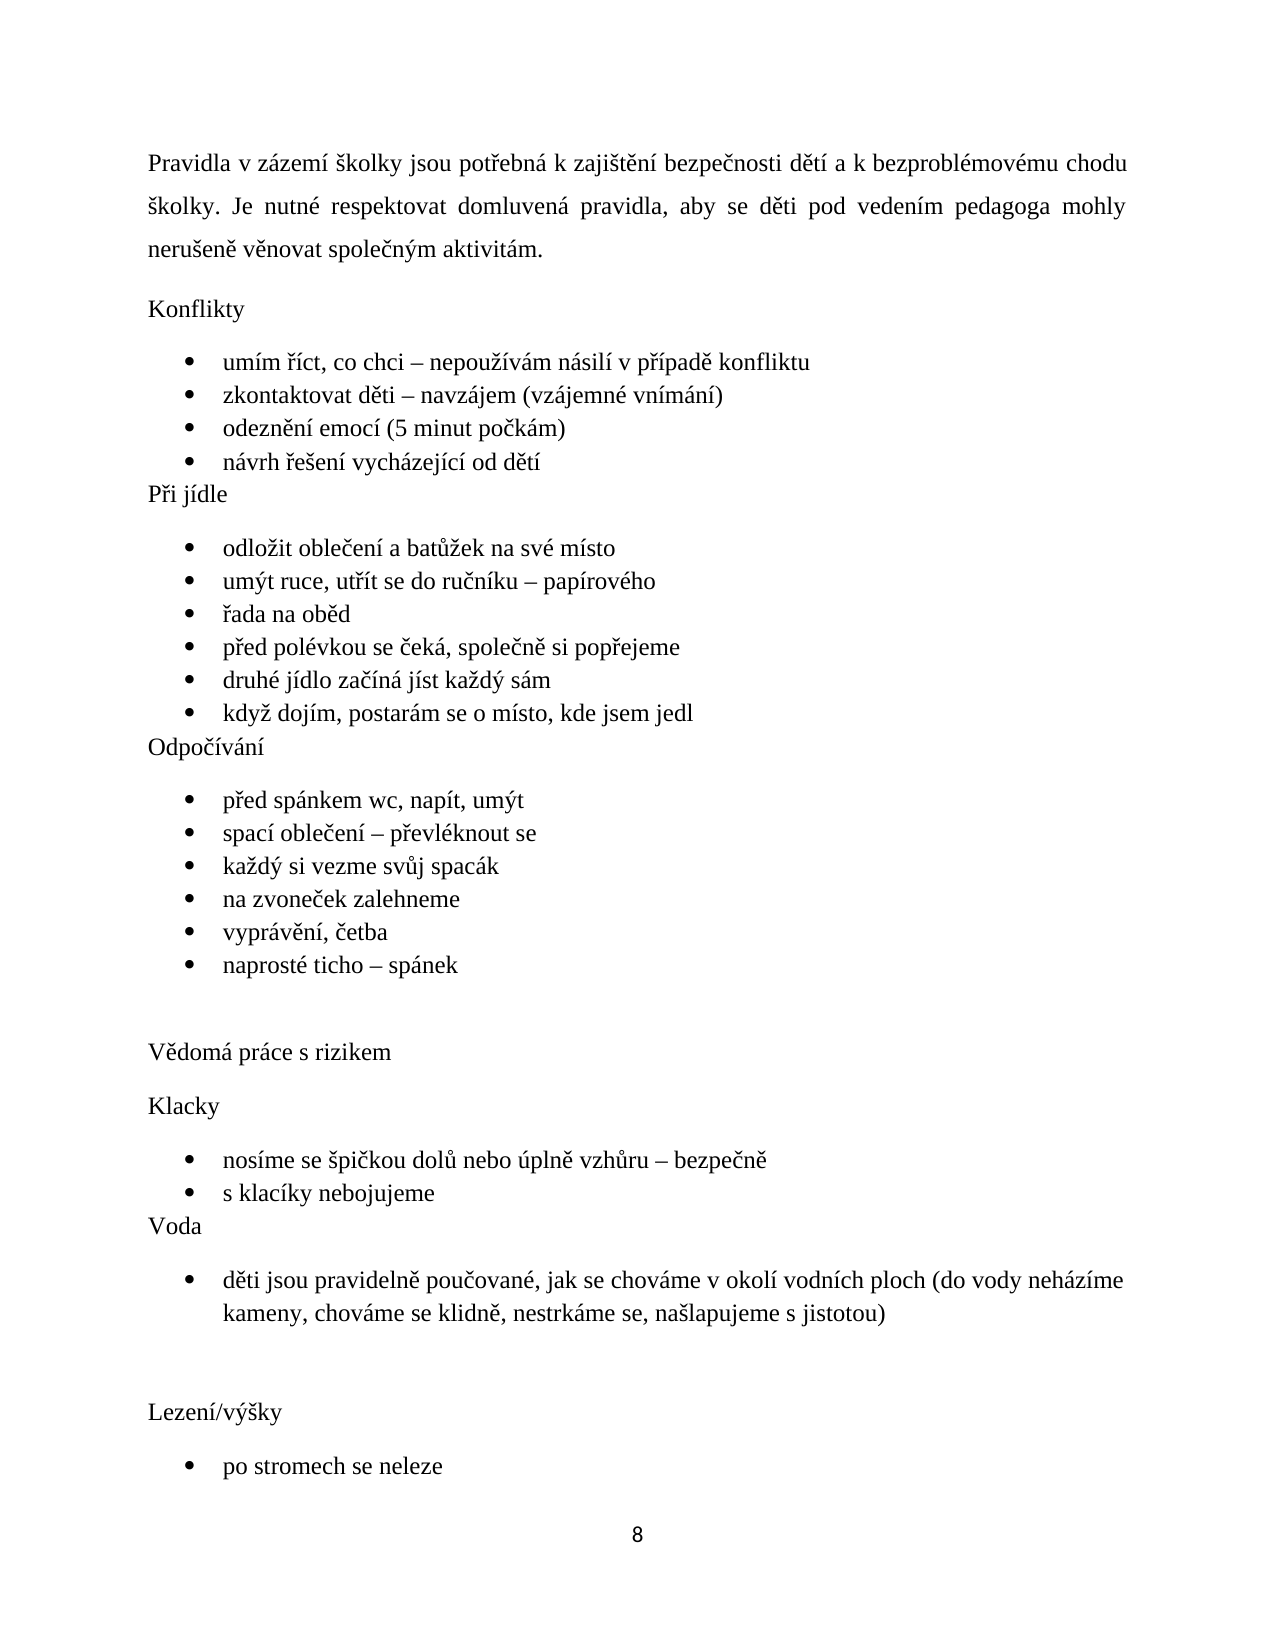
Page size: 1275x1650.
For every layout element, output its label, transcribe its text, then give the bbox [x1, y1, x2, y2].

text Lezení/výšky [148, 1397, 1127, 1426]
list s klacíky nebojujeme [185, 1178, 1127, 1207]
list zkontaktovat děti – navzájem (vzájemné vnímání) [185, 381, 1127, 409]
list návrh řešení vycházející od dětí [185, 447, 1127, 475]
list naprosté ticho – spánek [185, 951, 1127, 979]
list každý si vezme svůj spacák [185, 851, 1127, 880]
list druhé jídlo začíná jíst každý sám [185, 666, 1127, 694]
text Konflikty [148, 294, 1127, 322]
text Odpočívání [148, 732, 1127, 760]
list vyprávění, četba [185, 917, 1127, 946]
list spací oblečení – převléknout se [185, 818, 1127, 847]
list odeznění emocí (5 minut počkám) [185, 413, 1127, 442]
list po stromech se neleze [185, 1451, 1127, 1480]
list když dojím, postarám se o místo, kde jsem jedl [185, 698, 1127, 727]
list řada na oběd [185, 599, 1127, 628]
list umím říct, co chci – nepoužívám násilí v případě konfliktu [185, 347, 1127, 376]
list nosíme se špičkou dolů nebo úplně vzhůru – bezpečně [185, 1145, 1127, 1174]
text Pravidla v zázemí školky jsou potřebná k zajištění bezpečnosti dětí a k bezproblémovému chodu školky. Je nutné respektovat domluvená pravidla, aby se děti pod vedením pedagoga mohly nerušeně věnovat společným aktivitám. [148, 148, 1127, 263]
list před polévkou se čeká, společně si popřejeme [185, 632, 1127, 661]
text Při jídle [148, 479, 1127, 508]
text Vědomá práce s rizikem [148, 1037, 1127, 1066]
list odložit oblečení a batůžek na své místo [185, 533, 1127, 562]
list umýt ruce, utřít se do ručníku – papírového [185, 566, 1127, 595]
list před spánkem wc, napít, umýt [185, 785, 1127, 814]
list děti jsou pravidelně poučované, jak se chováme v okolí vodních ploch (do vody neházíme kameny, chováme se klidně, nestrkáme se, našlapujeme s jistotou) [185, 1265, 1127, 1327]
text Voda [148, 1211, 1127, 1240]
list na zvoneček zalehneme [185, 884, 1127, 913]
text Klacky [148, 1091, 1127, 1120]
